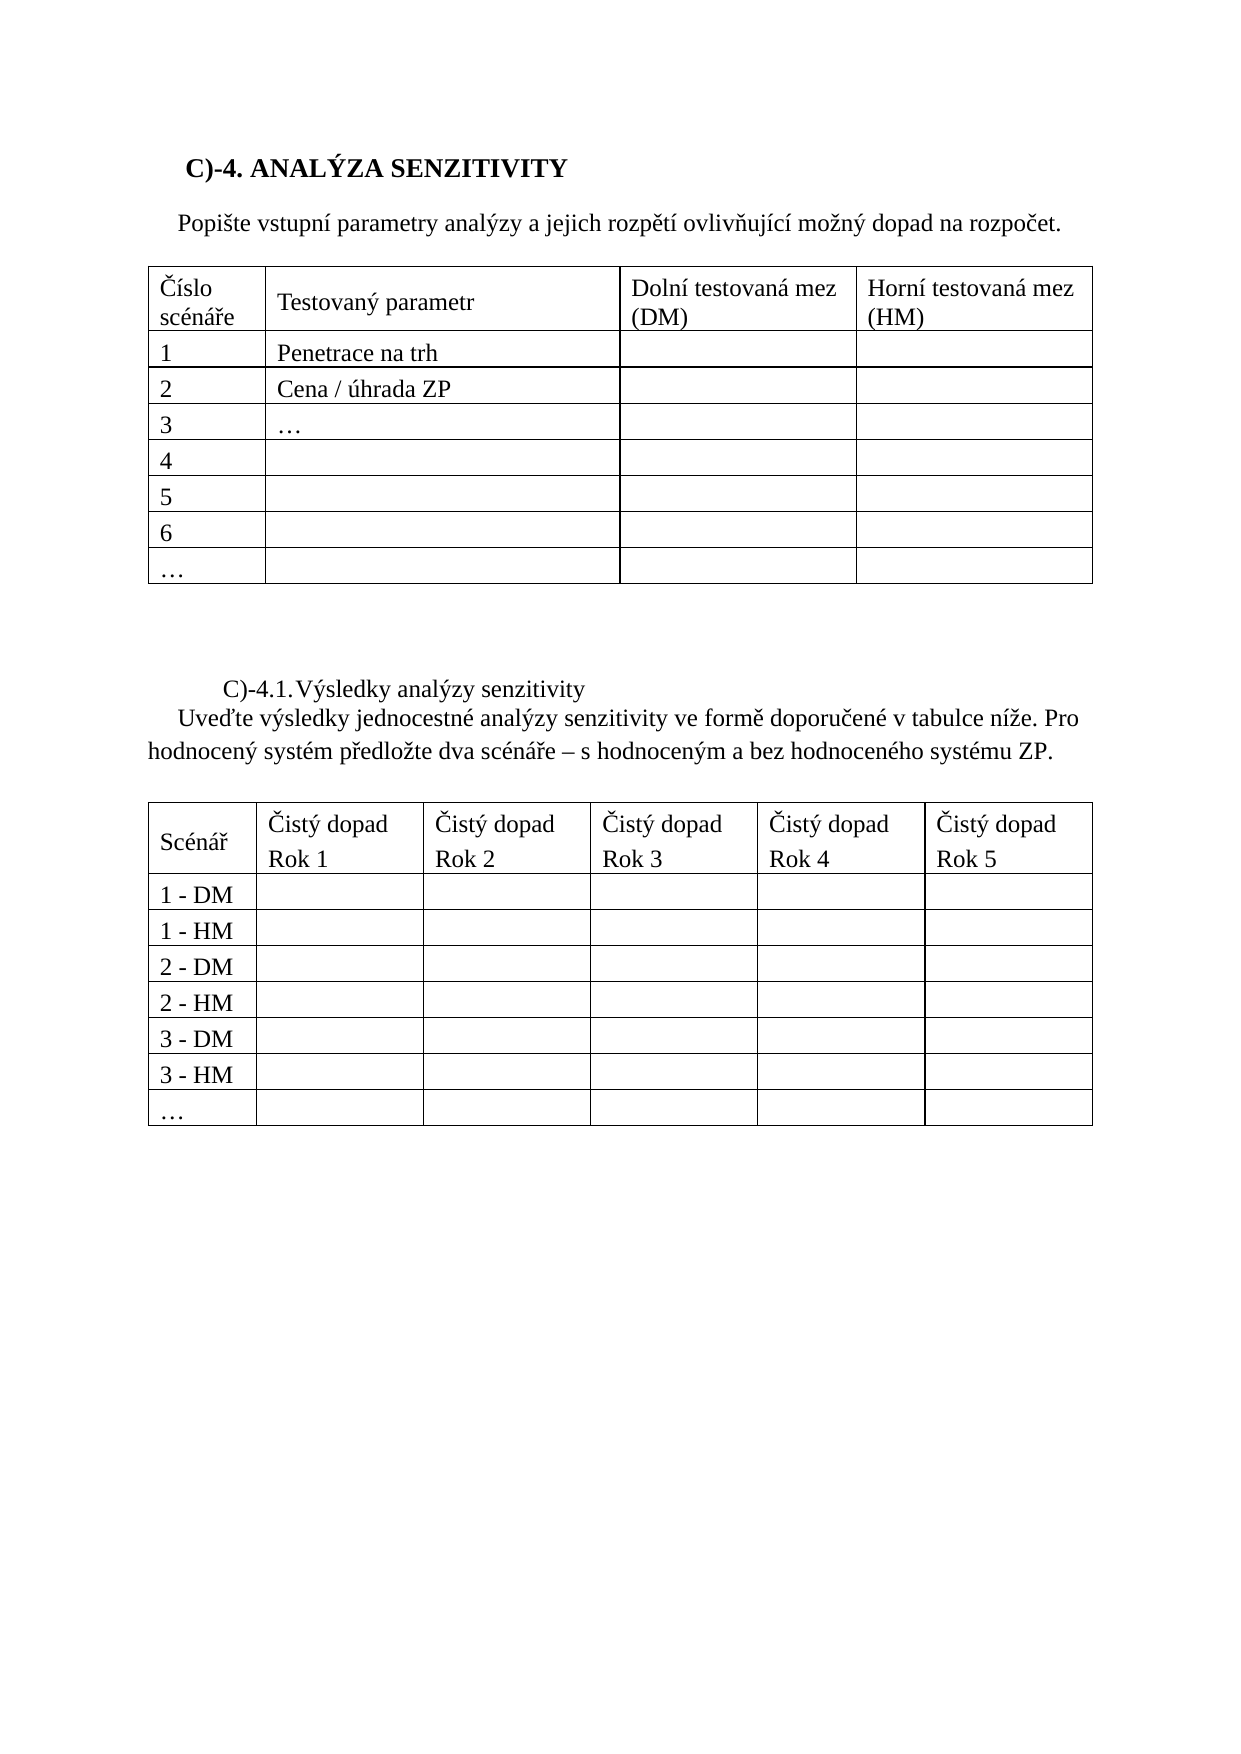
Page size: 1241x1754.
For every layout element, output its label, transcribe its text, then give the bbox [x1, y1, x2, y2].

table_header Čistý dopad Rok 3 [591, 803, 757, 873]
table_cell 3 [149, 404, 265, 438]
table_cell … [149, 548, 265, 583]
table_cell 2 - DM [149, 946, 256, 981]
table_cell [591, 1054, 757, 1089]
table_cell [758, 982, 924, 1017]
table_cell [621, 440, 856, 474]
table_cell [758, 946, 924, 981]
table_cell 1 [149, 331, 265, 366]
subtitle ANALÝZA SENZITIVITY [171, 152, 1092, 183]
table_cell [266, 512, 619, 547]
table_cell [857, 548, 1092, 583]
table_cell [257, 982, 423, 1017]
table_cell 1 - HM [149, 910, 256, 945]
table_cell [758, 874, 924, 909]
table_cell [758, 1018, 924, 1053]
table_cell [257, 1018, 423, 1053]
table_cell [591, 1090, 757, 1125]
subtitle Výsledky analýzy senzitivity [223, 674, 1092, 703]
table_cell 1 - DM [149, 874, 256, 909]
table_cell [591, 946, 757, 981]
table_cell … [266, 404, 619, 438]
table_header Čistý dopad Rok 1 [257, 803, 423, 873]
table_header Čistý dopad Rok 5 [926, 803, 1092, 873]
table_cell [621, 548, 856, 583]
table_cell [857, 512, 1092, 547]
table_cell [266, 476, 619, 511]
table_cell [758, 910, 924, 945]
table_cell [257, 1090, 423, 1125]
table_cell 3 - HM [149, 1054, 256, 1089]
table_cell [257, 910, 423, 945]
table_cell 2 [149, 368, 265, 402]
table_header Čistý dopad Rok 2 [424, 803, 590, 873]
table_cell [257, 874, 423, 909]
table_cell [621, 331, 856, 366]
table_cell [424, 1090, 590, 1125]
table_cell [926, 1018, 1092, 1053]
table_cell [857, 476, 1092, 511]
table_cell Penetrace na trh [266, 331, 619, 366]
table_cell [424, 910, 590, 945]
table_cell [621, 404, 856, 438]
table_cell [424, 1018, 590, 1053]
table_cell [758, 1090, 924, 1125]
table_cell [857, 368, 1092, 402]
table_cell 6 [149, 512, 265, 547]
table_cell 5 [149, 476, 265, 511]
table_cell [857, 331, 1092, 366]
table_cell [424, 874, 590, 909]
table_header Číslo scénáře [149, 267, 265, 330]
table_cell [926, 1090, 1092, 1125]
table_cell [591, 982, 757, 1017]
table_cell [926, 910, 1092, 945]
table_header Scénář [149, 803, 256, 873]
text Uveďte výsledky jednocestné analýzy senzitivity ve formě doporučené v tabulce níže. Pro hodnocený systém předložte dva scénáře – s hodnoceným a bez hodnoceného systému ZP. [148, 703, 1092, 764]
text Popište vstupní parametry analýzy a jejich rozpětí ovlivňující možný dopad na rozpočet. [148, 208, 1092, 237]
table_header Čistý dopad Rok 4 [758, 803, 924, 873]
table_cell [424, 982, 590, 1017]
table_header Testovaný parametr [266, 267, 619, 330]
table_header Horní testovaná mez (HM) [857, 267, 1092, 330]
table_cell 3 - DM [149, 1018, 256, 1053]
table_cell [758, 1054, 924, 1089]
table_cell [857, 440, 1092, 474]
table_cell [257, 946, 423, 981]
table_cell [591, 910, 757, 945]
table_cell [266, 548, 619, 583]
table_cell 2 - HM [149, 982, 256, 1017]
table_header Dolní testovaná mez (DM) [621, 267, 856, 330]
table_cell 4 [149, 440, 265, 474]
table_cell [591, 1018, 757, 1053]
table_cell Cena / úhrada ZP [266, 368, 619, 402]
table_cell [857, 404, 1092, 438]
table_cell [621, 476, 856, 511]
table_cell [257, 1054, 423, 1089]
table_cell [926, 982, 1092, 1017]
table_cell [621, 512, 856, 547]
table_cell [926, 946, 1092, 981]
table_cell [591, 874, 757, 909]
table_cell [926, 1054, 1092, 1089]
table_cell [266, 440, 619, 474]
table_cell [424, 946, 590, 981]
table_cell [621, 368, 856, 402]
table_cell … [149, 1090, 256, 1125]
table_cell [424, 1054, 590, 1089]
table_cell [926, 874, 1092, 909]
